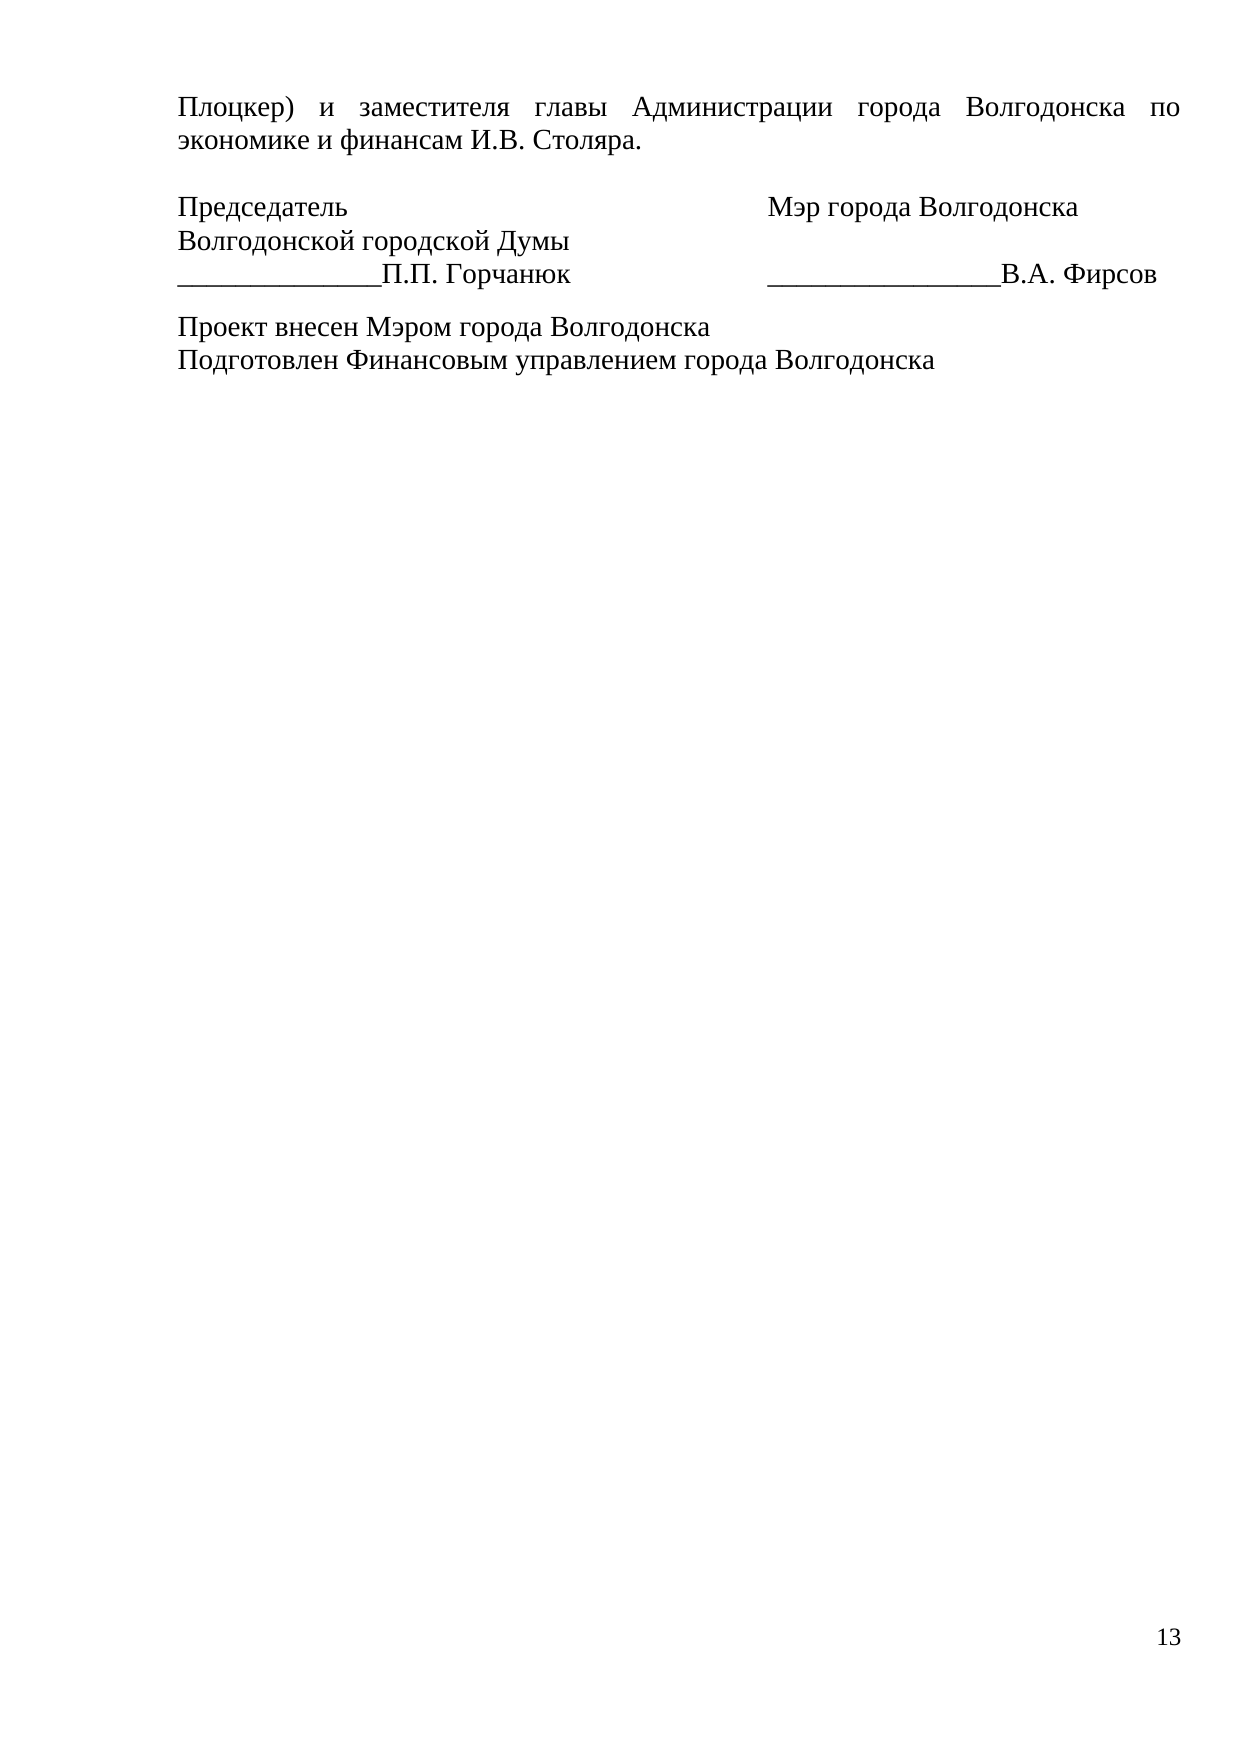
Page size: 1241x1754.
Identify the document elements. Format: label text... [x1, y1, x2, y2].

text Проект внесен Мэром города Волгодонска [177, 309, 1181, 342]
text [177, 89, 1181, 156]
text ______________П.П. Горчанюк ________________В.А. Фирсов [177, 256, 1181, 290]
text Волгодонской городской Думы [177, 223, 1181, 256]
text Подготовлен Финансовым управлением города Волгодонска [177, 342, 1181, 376]
text Председатель Мэр города Волгодонска [177, 189, 1181, 223]
